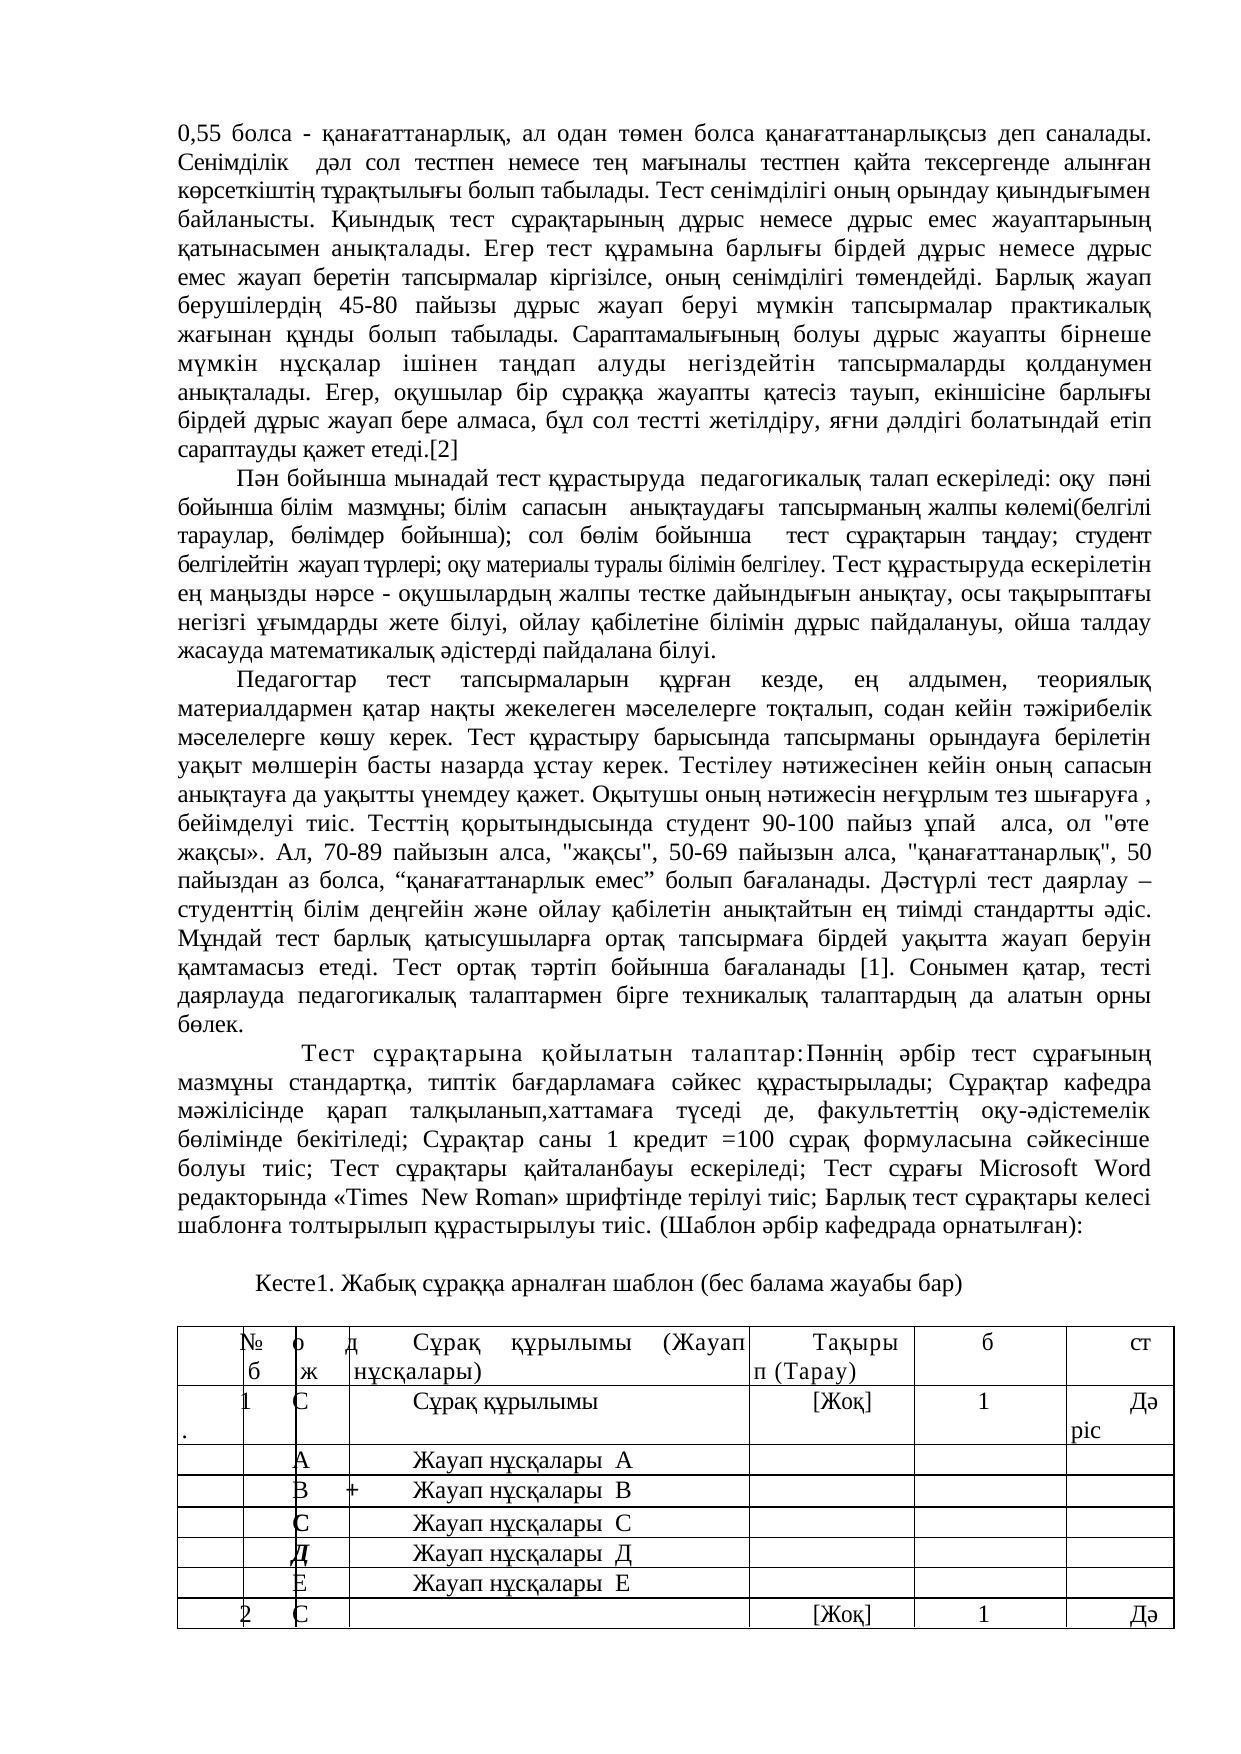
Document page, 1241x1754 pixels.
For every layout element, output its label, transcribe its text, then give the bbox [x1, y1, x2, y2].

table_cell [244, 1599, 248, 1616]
table_header ст [1067, 1327, 1173, 1385]
table_cell [239, 1508, 243, 1536]
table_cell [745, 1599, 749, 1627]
table_cell [910, 1508, 914, 1536]
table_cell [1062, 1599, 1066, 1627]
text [177, 118, 1152, 463]
table_cell Жауап нұсқалары В [350, 1476, 749, 1506]
table_cell [915, 1476, 1066, 1506]
table_cell Сұрақ құрылымы [350, 1386, 749, 1444]
text Кесте1. Жабық сұраққа арналған шаблон (бес балама жауабы бар) [177, 1268, 1152, 1297]
table_cell [239, 1445, 243, 1474]
table_cell [Жоқ] [750, 1386, 914, 1444]
table_cell [178, 1476, 243, 1506]
text Педагогтар тест тапсырмаларын құрған кезде, ең алдымен, теориялық материалдармен қатар нақты жекелеген мәселелерге тоқталып, содан кейін тәжірибелік мәселелерге көшу керек. Тест құрастыру барысында тапсырманы орындауға берілетін уақыт мөлшерін басты назарда ұстау керек. Тестілеу нәтижесінен кейін оның сапасын анықтауға да уақытты үнемдеу қажет. Оқытушы оның нәтижесін неғұрлым тез шығаруға , бейімделуі тиіс. Тесттің қорытындысында студент 90-100 пайыз ұпай алса, ол "өте жақсы». Ал, 70-89 пайызын алса, "жақсы", 50-69 пайызын алса, "қанағаттанарлық", 50 пайыздан аз болса, “қанағаттанарлык емес” болып бағаланады. Дәстүрлі тест даярлау – студенттің білім деңгейін және ойлау қабілетін анықтайтын ең тиімді стандартты әдіс. Мұндай тест барлық қатысушыларға ортақ тапсырмаға бірдей уақытта жауап беруін қамтамасыз етеді. Тест ортақ тәртіп бойынша бағаланады [1]. Сонымен қатар, тесті даярлауда педагогикалық талаптармен бірге техникалық талаптардың да алатын орны бөлек. [177, 664, 1152, 1038]
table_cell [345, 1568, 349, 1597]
table_cell [910, 1538, 914, 1567]
table_cell [239, 1538, 243, 1567]
table_cell [1067, 1476, 1173, 1506]
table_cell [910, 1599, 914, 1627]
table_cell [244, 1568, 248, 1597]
table_cell [297, 1386, 349, 1444]
table_cell [750, 1476, 914, 1506]
table_cell В [244, 1476, 295, 1506]
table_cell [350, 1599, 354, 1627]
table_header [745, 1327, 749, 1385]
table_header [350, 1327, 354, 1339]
table_cell С [244, 1386, 295, 1444]
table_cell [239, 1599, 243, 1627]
table_cell [345, 1508, 349, 1536]
table_header б [915, 1327, 1066, 1385]
table_cell [345, 1538, 349, 1567]
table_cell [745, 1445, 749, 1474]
table_cell 1 [915, 1386, 1066, 1444]
table_cell Жауап нұсқалары Д [350, 1538, 749, 1567]
table_cell [1062, 1538, 1066, 1567]
table_cell [239, 1568, 243, 1597]
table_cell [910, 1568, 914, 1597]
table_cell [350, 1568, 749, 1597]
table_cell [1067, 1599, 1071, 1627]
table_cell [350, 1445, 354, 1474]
table_cell + [297, 1476, 349, 1506]
table_cell [1062, 1445, 1066, 1474]
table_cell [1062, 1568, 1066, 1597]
table_cell [1067, 1538, 1071, 1567]
table_cell [1062, 1508, 1066, 1536]
table_cell [910, 1445, 914, 1474]
table_header № [178, 1327, 243, 1385]
table_cell Жауап нұсқалары С [350, 1508, 749, 1536]
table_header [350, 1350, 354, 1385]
text Пән бойынша мынадай тест құрастыруда педагогикалық талап ескеріледі: оқу пәні бойынша білім мазмұны; білім сапасын анықтаудағы тапсырманың жалпы көлемі(белгілі тараулар, бөлімдер бойынша); сол бөлім бойынша тест сұрақтарын таңдау; студент белгілейтін жауап түрлері; оқу материалы туралы білімін белгілеу. Тест құрастыруда ескерілетін ең маңызды нәрсе - оқушылардың жалпы тестке дайындығын анықтау, осы тақырыптағы негізгі ұғымдарды жете білуі, ойлау қабілетіне білімін дұрыс пайдалануы, ойша талдау жасауда математикалық әдістерді пайдалана білуі. [177, 463, 1152, 664]
table_cell [1067, 1445, 1071, 1474]
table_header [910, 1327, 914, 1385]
table_cell [1067, 1508, 1071, 1536]
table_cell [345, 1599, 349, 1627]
table_cell [345, 1445, 349, 1474]
text Тест сұрақтарына қойылатын талаптар:Пәннің әрбір тест сұрағының мазмұны стандартқа, типтік бағдарламаға сәйкес құрастырылады; Сұрақтар кафедра мәжілісінде қарап талқыланып,хаттамаға түседі де, факультеттің оқу-әдістемелік бөлімінде бекітіледі; Сұрақтар саны 1 кредит =100 сұрақ формуласына сәйкесінше болуы тиіс; Тест сұрақтары қайталанбауы ескеріледі; Тест сұрағы Місrоsоft Wоrd редакторында «Тіmеs New Roman» шрифтінде терілуі тиіс; Барлық тест сұрақтары келесі шаблонға толтырылып құрастырылуы тиіс. (Шаблон әрбір кафедрада орнатылған): [177, 1038, 1152, 1239]
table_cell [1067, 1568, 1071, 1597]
